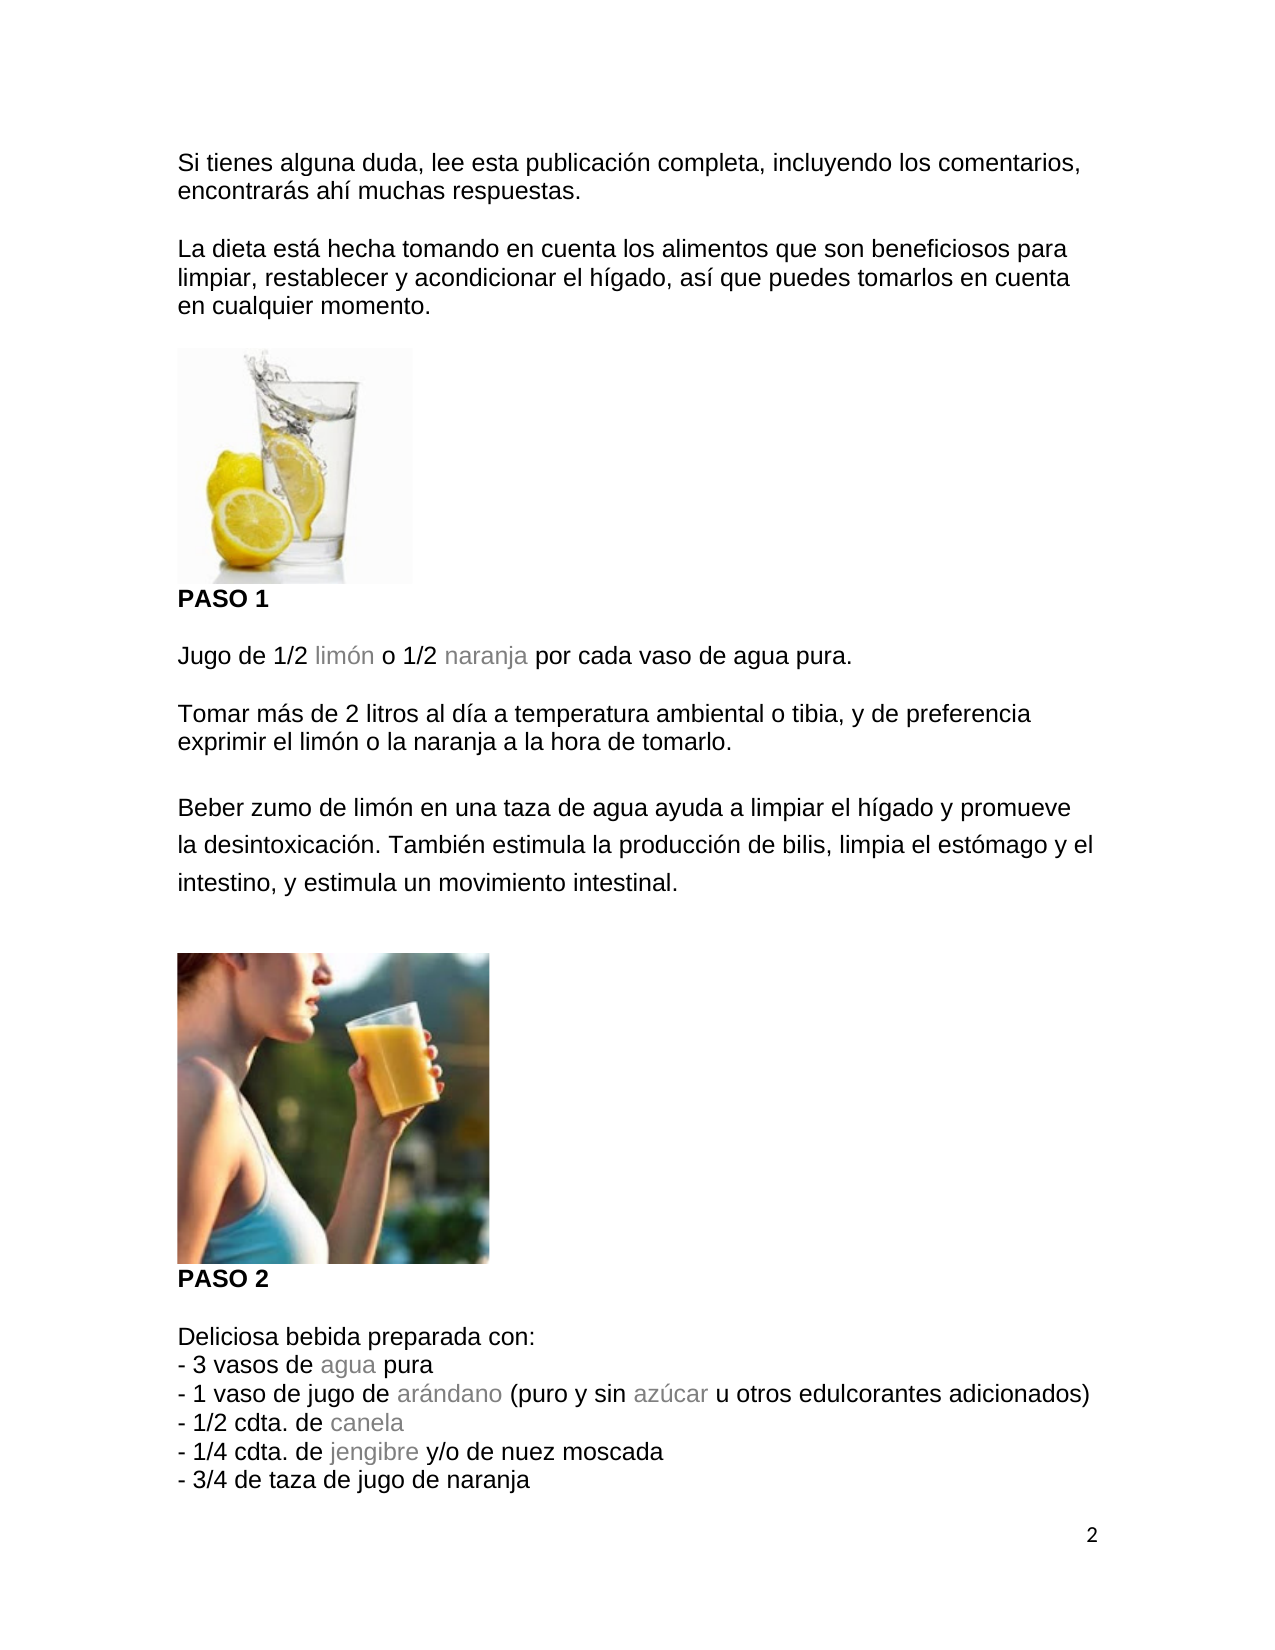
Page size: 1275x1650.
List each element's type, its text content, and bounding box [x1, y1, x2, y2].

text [177, 148, 1098, 348]
text Beber zumo de limón en una taza de agua ayuda a limpiar el hígado y promueve la desintoxicación. También estimula la producción de bilis, limpia el estómago y el intestino, y estimula un movimiento intestinal. [177, 784, 1098, 897]
text PASO 1 Jugo de 1/2 limón o 1/2 naranja por cada vaso de agua pura. Tomar más de 2 litros al día a temperatura ambiental o tibia, y de preferencia exprimir el limón o la naranja a la hora de tomarlo. [177, 583, 1098, 784]
picture [177, 348, 413, 584]
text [177, 1264, 1098, 1494]
picture [177, 953, 490, 1264]
